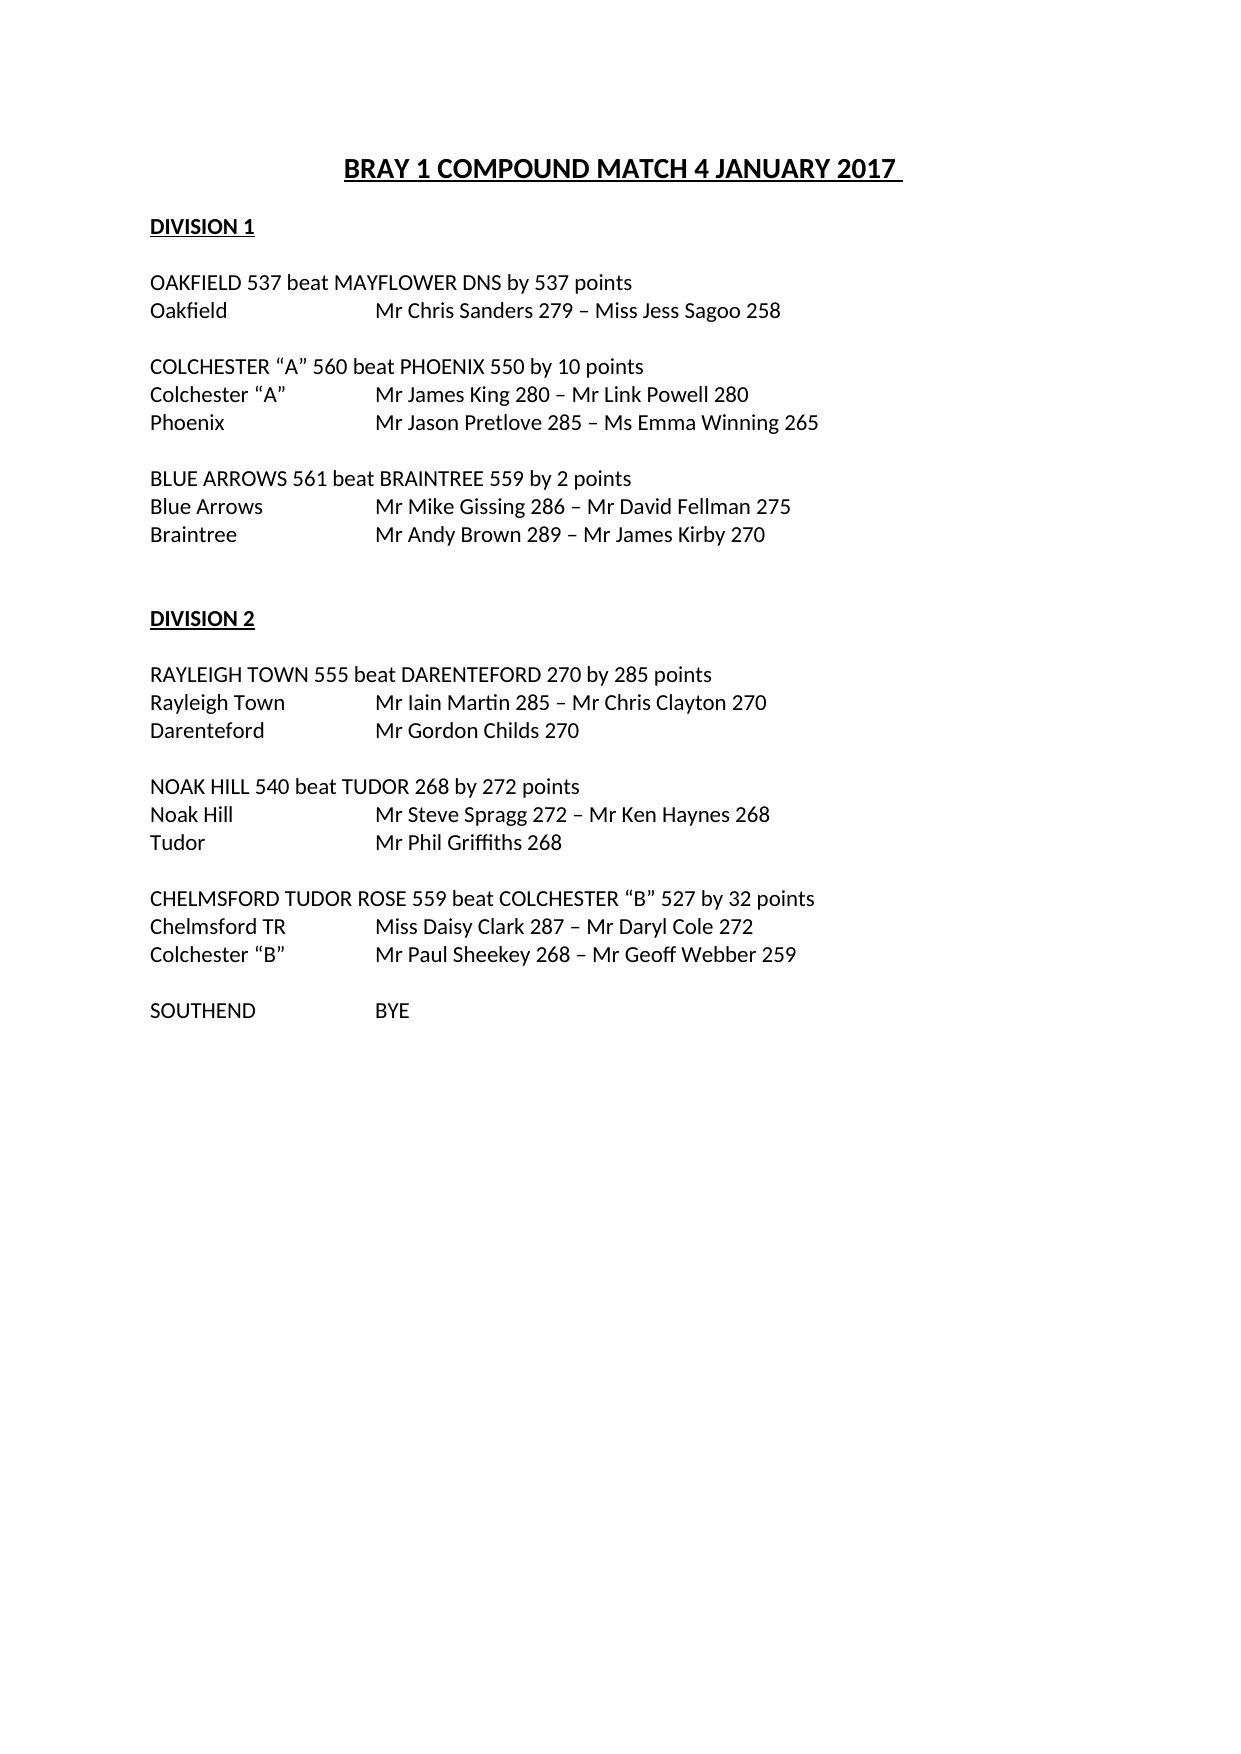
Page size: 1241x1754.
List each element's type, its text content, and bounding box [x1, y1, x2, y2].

text Oakfield Mr Chris Sanders 279 – Miss Jess Sagoo 258 [150, 296, 1090, 324]
text Tudor Mr Phil Griffiths 268 [150, 828, 1090, 856]
text Darenteford Mr Gordon Childs 270 [150, 716, 1090, 744]
text COLCHESTER “A” 560 beat PHOENIX 550 by 10 points [150, 352, 1090, 380]
text DIVISION 2 [150, 604, 1090, 632]
text BRAY 1 COMPOUND MATCH 4 JANUARY 2017 [150, 150, 1090, 186]
text CHELMSFORD TUDOR ROSE 559 beat COLCHESTER “B” 527 by 32 points [150, 884, 1090, 912]
text RAYLEIGH TOWN 555 beat DARENTEFORD 270 by 285 points [150, 660, 1090, 688]
text Colchester “A” Mr James King 280 – Mr Link Powell 280 [150, 380, 1090, 408]
text BLUE ARROWS 561 beat BRAINTREE 559 by 2 points [150, 464, 1090, 492]
text DIVISION 1 [150, 212, 1090, 240]
text Blue Arrows Mr Mike Gissing 286 – Mr David Fellman 275 [150, 492, 1090, 520]
text SOUTHEND BYE [150, 996, 1090, 1024]
text Phoenix Mr Jason Pretlove 285 – Ms Emma Winning 265 [150, 408, 1090, 436]
text Colchester “B” Mr Paul Sheekey 268 – Mr Geoff Webber 259 [150, 940, 1090, 968]
text Chelmsford TR Miss Daisy Clark 287 – Mr Daryl Cole 272 [150, 912, 1090, 940]
text Braintree Mr Andy Brown 289 – Mr James Kirby 270 [150, 520, 1090, 548]
text NOAK HILL 540 beat TUDOR 268 by 272 points [150, 772, 1090, 800]
text Rayleigh Town Mr Iain Martin 285 – Mr Chris Clayton 270 [150, 688, 1090, 716]
text OAKFIELD 537 beat MAYFLOWER DNS by 537 points [150, 268, 1090, 296]
text Noak Hill Mr Steve Spragg 272 – Mr Ken Haynes 268 [150, 800, 1090, 828]
